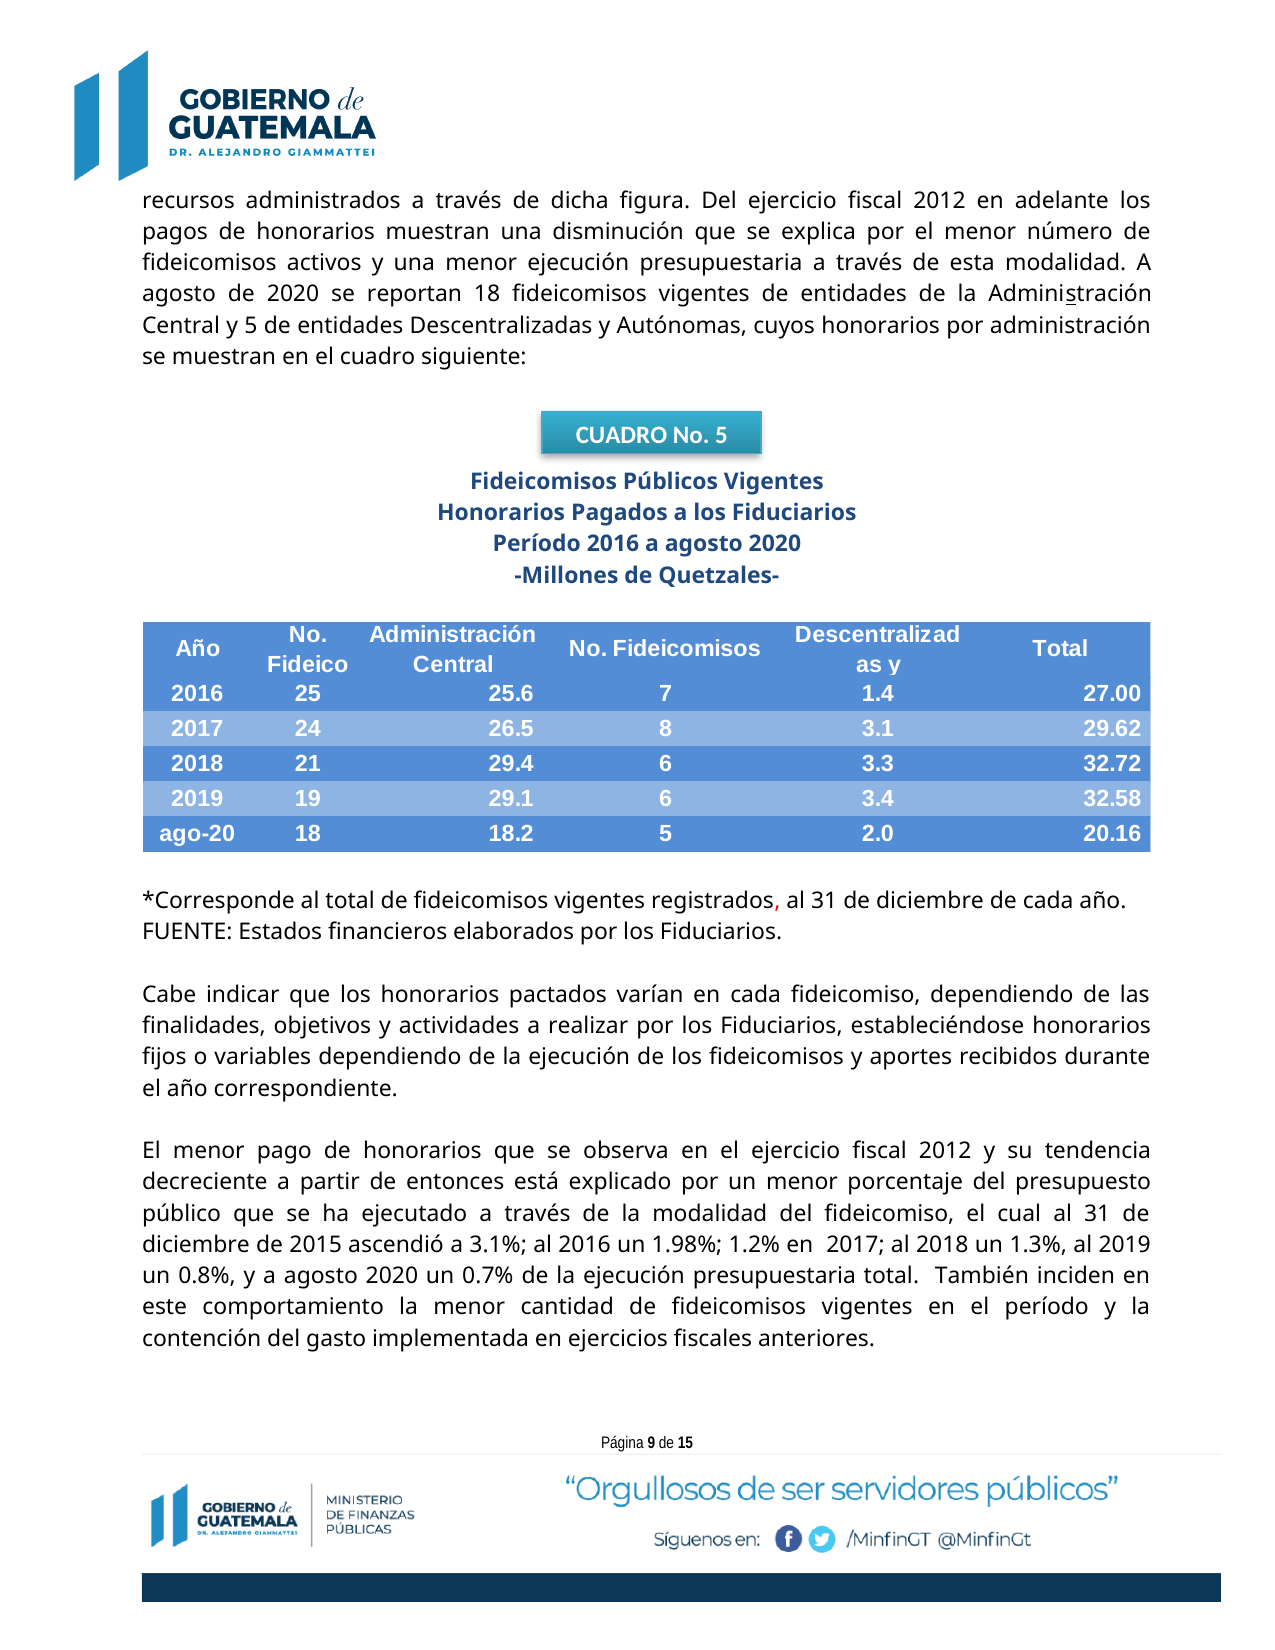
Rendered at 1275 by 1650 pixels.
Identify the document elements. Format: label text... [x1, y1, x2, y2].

text Período 2016 a agosto 2020 [142, 527, 1152, 558]
text -Millones de Quetzales- [142, 558, 1152, 590]
text FUENTE: Estados financieros elaborados por los Fiduciarios. [142, 915, 1152, 947]
text Honorarios Pagados a los Fiduciarios [142, 496, 1152, 527]
text El menor pago de honorarios que se observa en el ejercicio fiscal 2012 y su tendencia decreciente a partir de entonces está explicado por un menor porcentaje del presupuesto público que se ha ejecutado a través de la modalidad del fideicomiso, el cual al 31 de diciembre de 2015 ascendió a 3.1%; al 2016 un 1.98%; 1.2% en 2017; al 2018 un 1.3%, al 2019 un 0.8%, y a agosto 2020 un 0.7% de la ejecución presupuestaria total. También inciden en este comportamiento la menor cantidad de fideicomisos vigentes en el período y la contención del gasto implementada en ejercicios fiscales anteriores. [142, 1134, 1152, 1353]
picture [53, 44, 387, 184]
text Fideicomisos Públicos Vigentes [142, 465, 1152, 496]
picture [141, 1452, 1221, 1602]
text *Corresponde al total de fideicomisos vigentes registrados, al 31 de diciembre de cada año. [142, 884, 1152, 915]
text Cabe indicar que los honorarios pactados varían en cada fideicomiso, dependiendo de las finalidades, objetivos y actividades a realizar por los Fiduciarios, estableciéndose honorarios fijos o variables dependiendo de la ejecución de los fideicomisos y aportes recibidos durante el año correspondiente. [142, 978, 1152, 1103]
